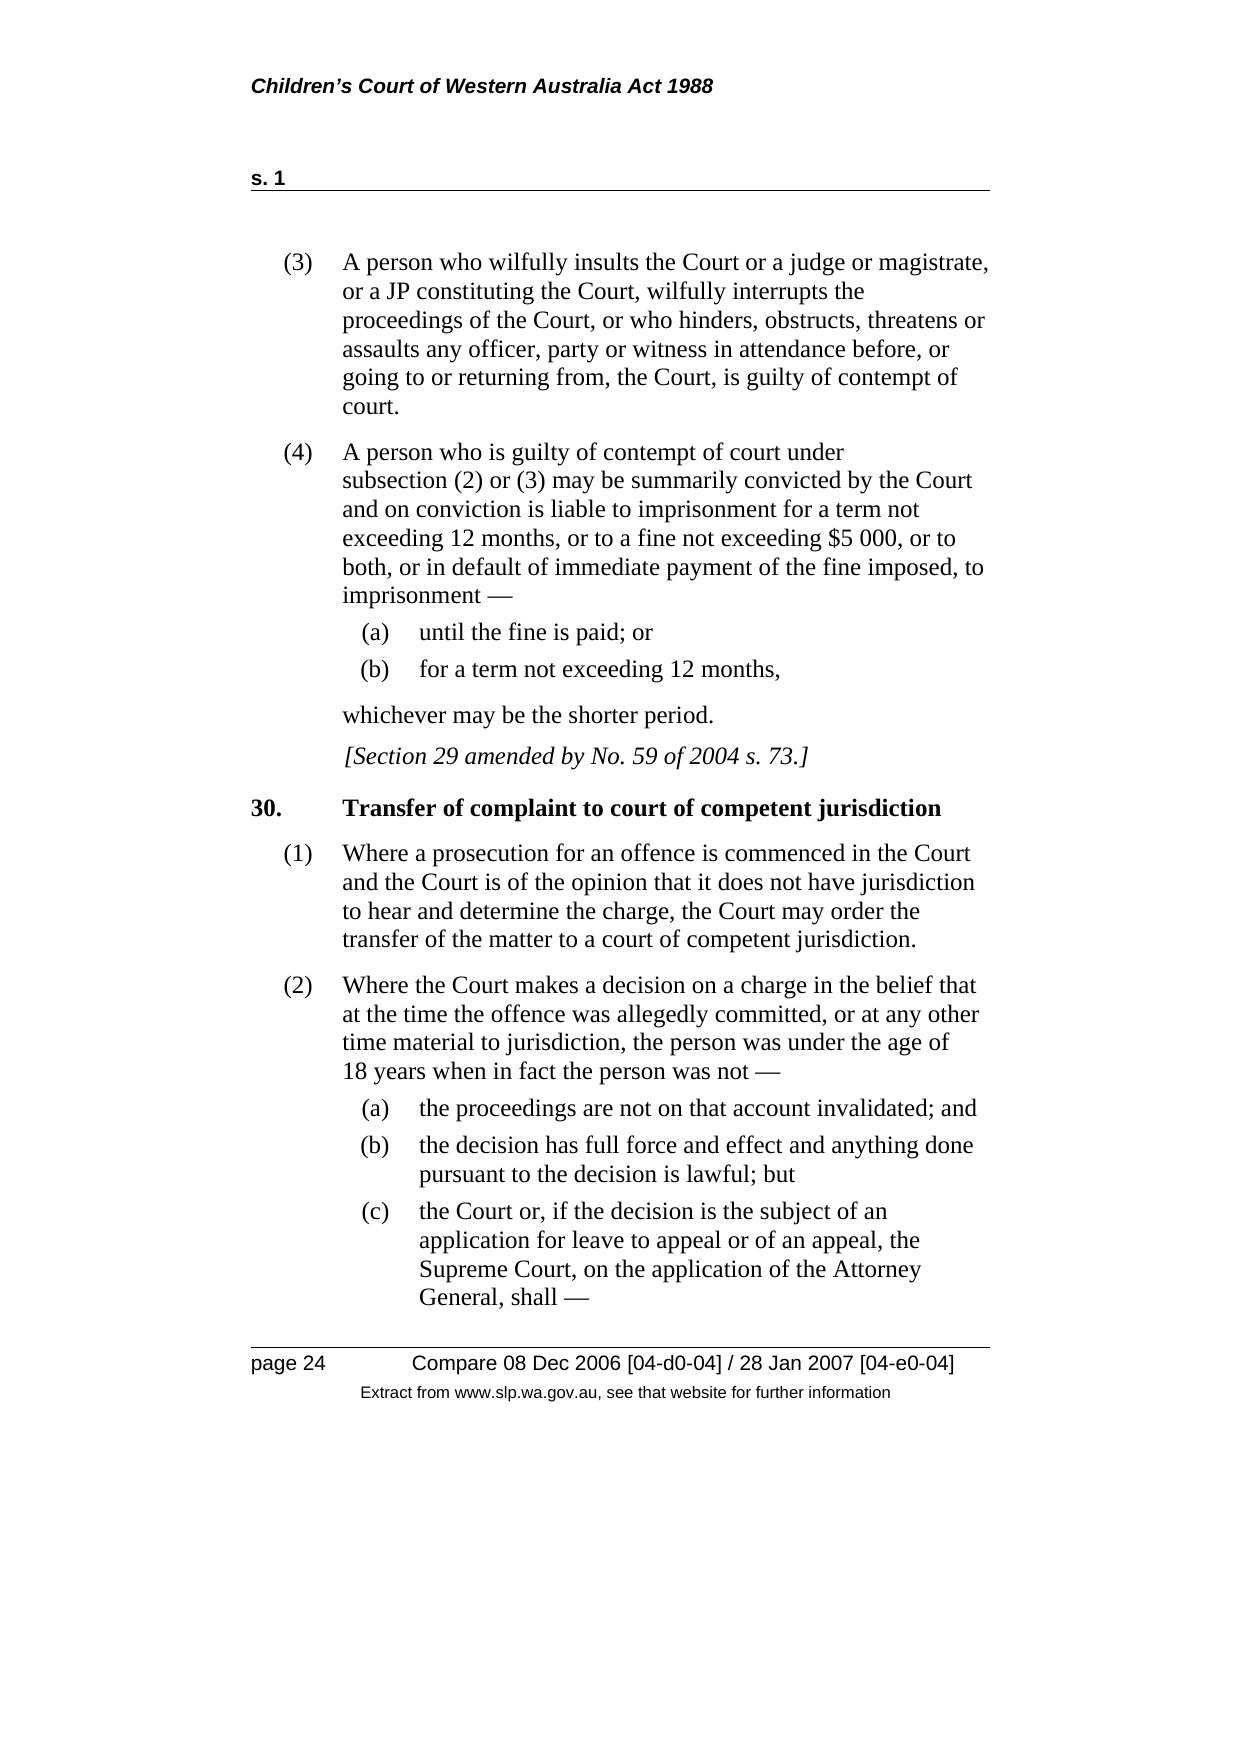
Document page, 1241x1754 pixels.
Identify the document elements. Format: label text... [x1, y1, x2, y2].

subtitle 30. Transfer of complaint to court of competent jurisdiction [251, 793, 990, 822]
text (2) Where the Court makes a decision on a charge in the belief that at the time the offence was allegedly committed, or at any other time material to jurisdiction, the person was under the age of 18 years when in fact the person was not — [251, 970, 990, 1085]
text (b) for a term not exceeding 12 months, [251, 654, 990, 683]
text (a) until the fine is paid; or [251, 617, 990, 646]
text (b) the decision has full force and effect and anything done pursuant to the decision is lawful; but [251, 1130, 990, 1188]
text (a) the proceedings are not on that account invalidated; and [251, 1093, 990, 1122]
text [Section 29 amended by No. 59 of 2004 s. 73.] [251, 741, 990, 770]
text (1) Where a prosecution for an offence is commenced in the Court and the Court is of the opinion that it does not have jurisdiction to hear and determine the charge, the Court may order the transfer of the matter to a court of competent jurisdiction. [251, 838, 990, 953]
text (3) A person who wilfully insults the Court or a judge or magistrate, or a JP constituting the Court, wilfully interrupts the proceedings of the Court, or who hinders, obstructs, threatens or assaults any officer, party or witness in attendance before, or going to or returning from, the Court, is guilty of contempt of court. [251, 247, 990, 420]
text (4) A person who is guilty of contempt of court under subsection (2) or (3) may be summarily convicted by the Court and on conviction is liable to imprisonment for a term not exceeding 12 months, or to a fine not exceeding $5 000, or to both, or in default of immediate payment of the fine imposed, to imprisonment — [251, 437, 990, 609]
text (c) the Court or, if the decision is the subject of an application for leave to appeal or of an appeal, the Supreme Court, on the application of the Attorney General, shall — [251, 1196, 990, 1311]
text whichever may be the shorter period. [251, 700, 990, 729]
